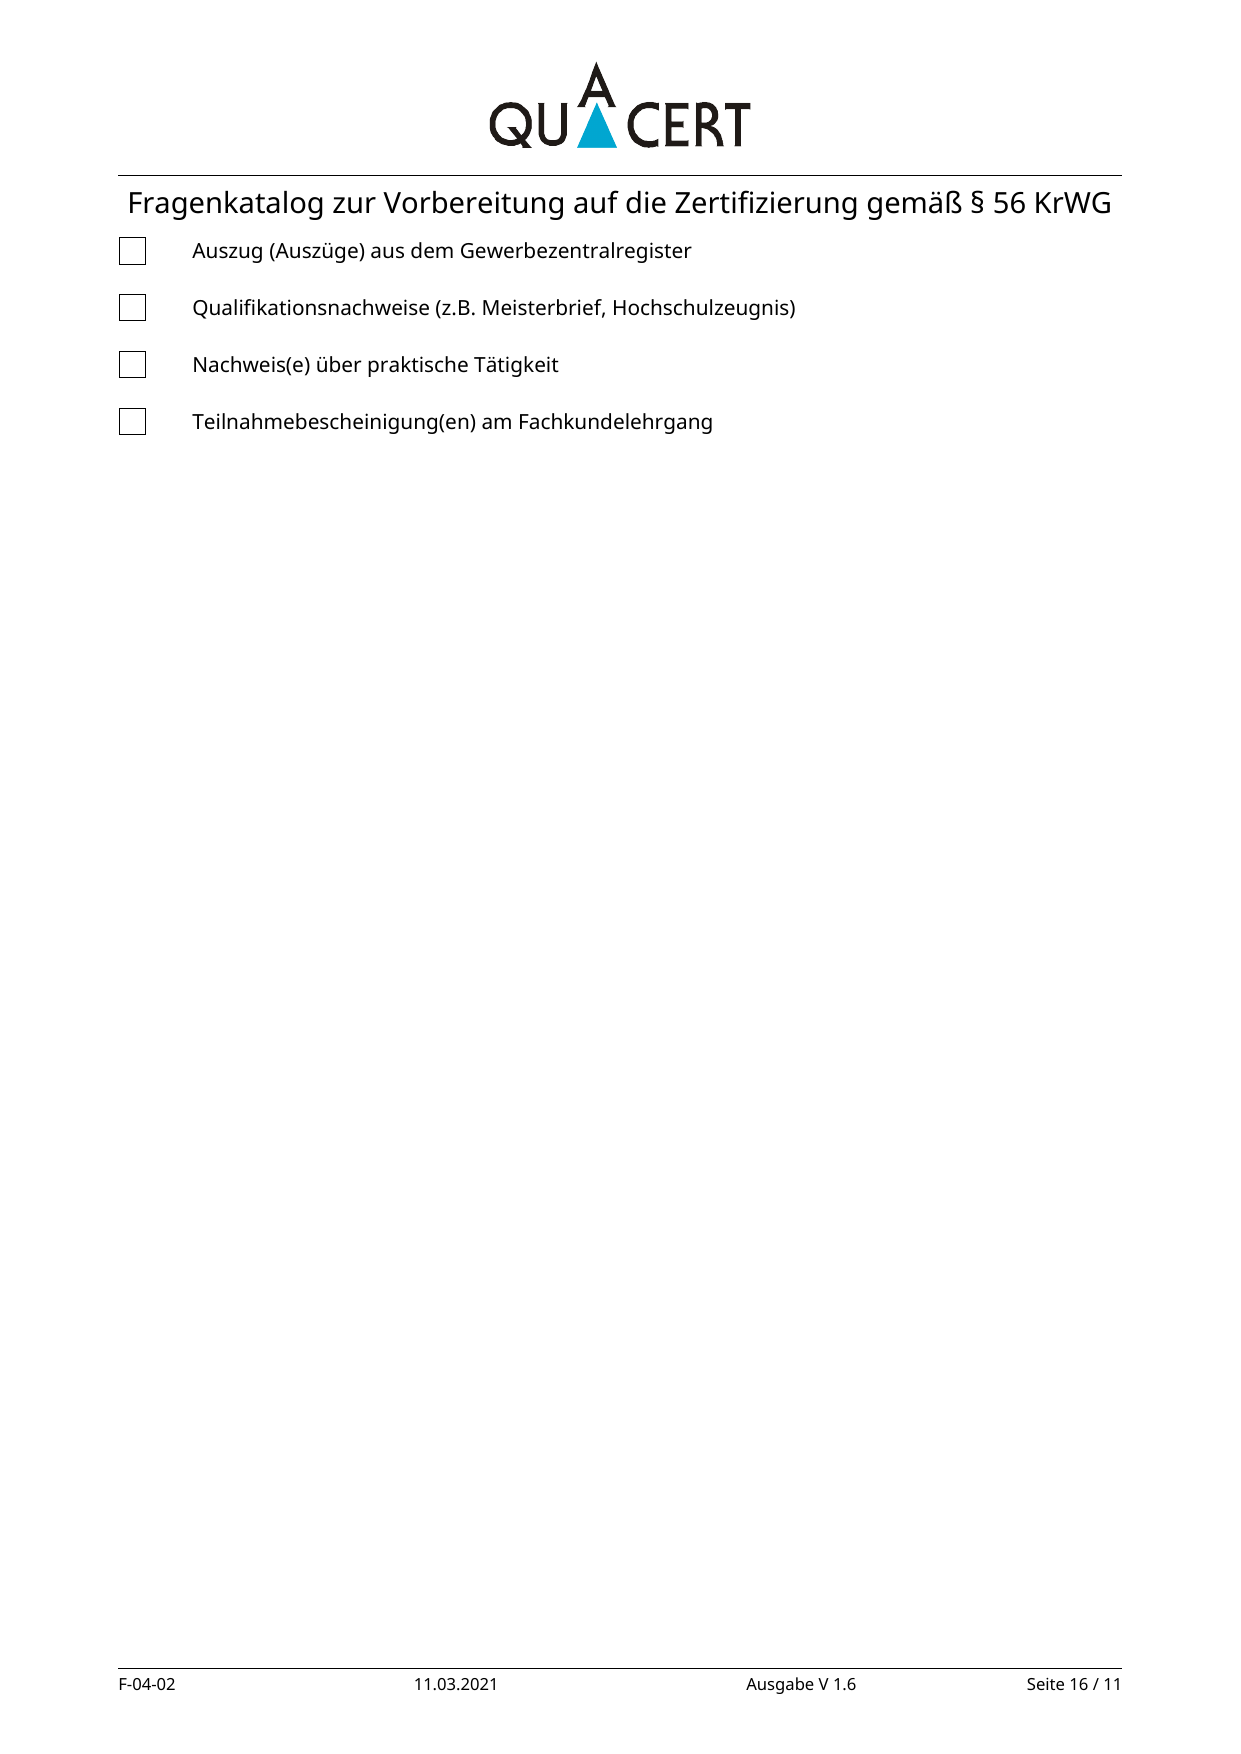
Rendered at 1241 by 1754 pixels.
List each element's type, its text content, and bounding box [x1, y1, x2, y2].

text Nachweis(e) über praktische Tätigkeit [118, 350, 1122, 378]
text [118, 236, 1122, 265]
text Teilnahmebescheinigung(en) am Fachkundelehrgang [118, 407, 1122, 435]
text Qualifikationsnachweise (z.B. Meisterbrief, Hochschulzeugnis) [118, 293, 1122, 322]
